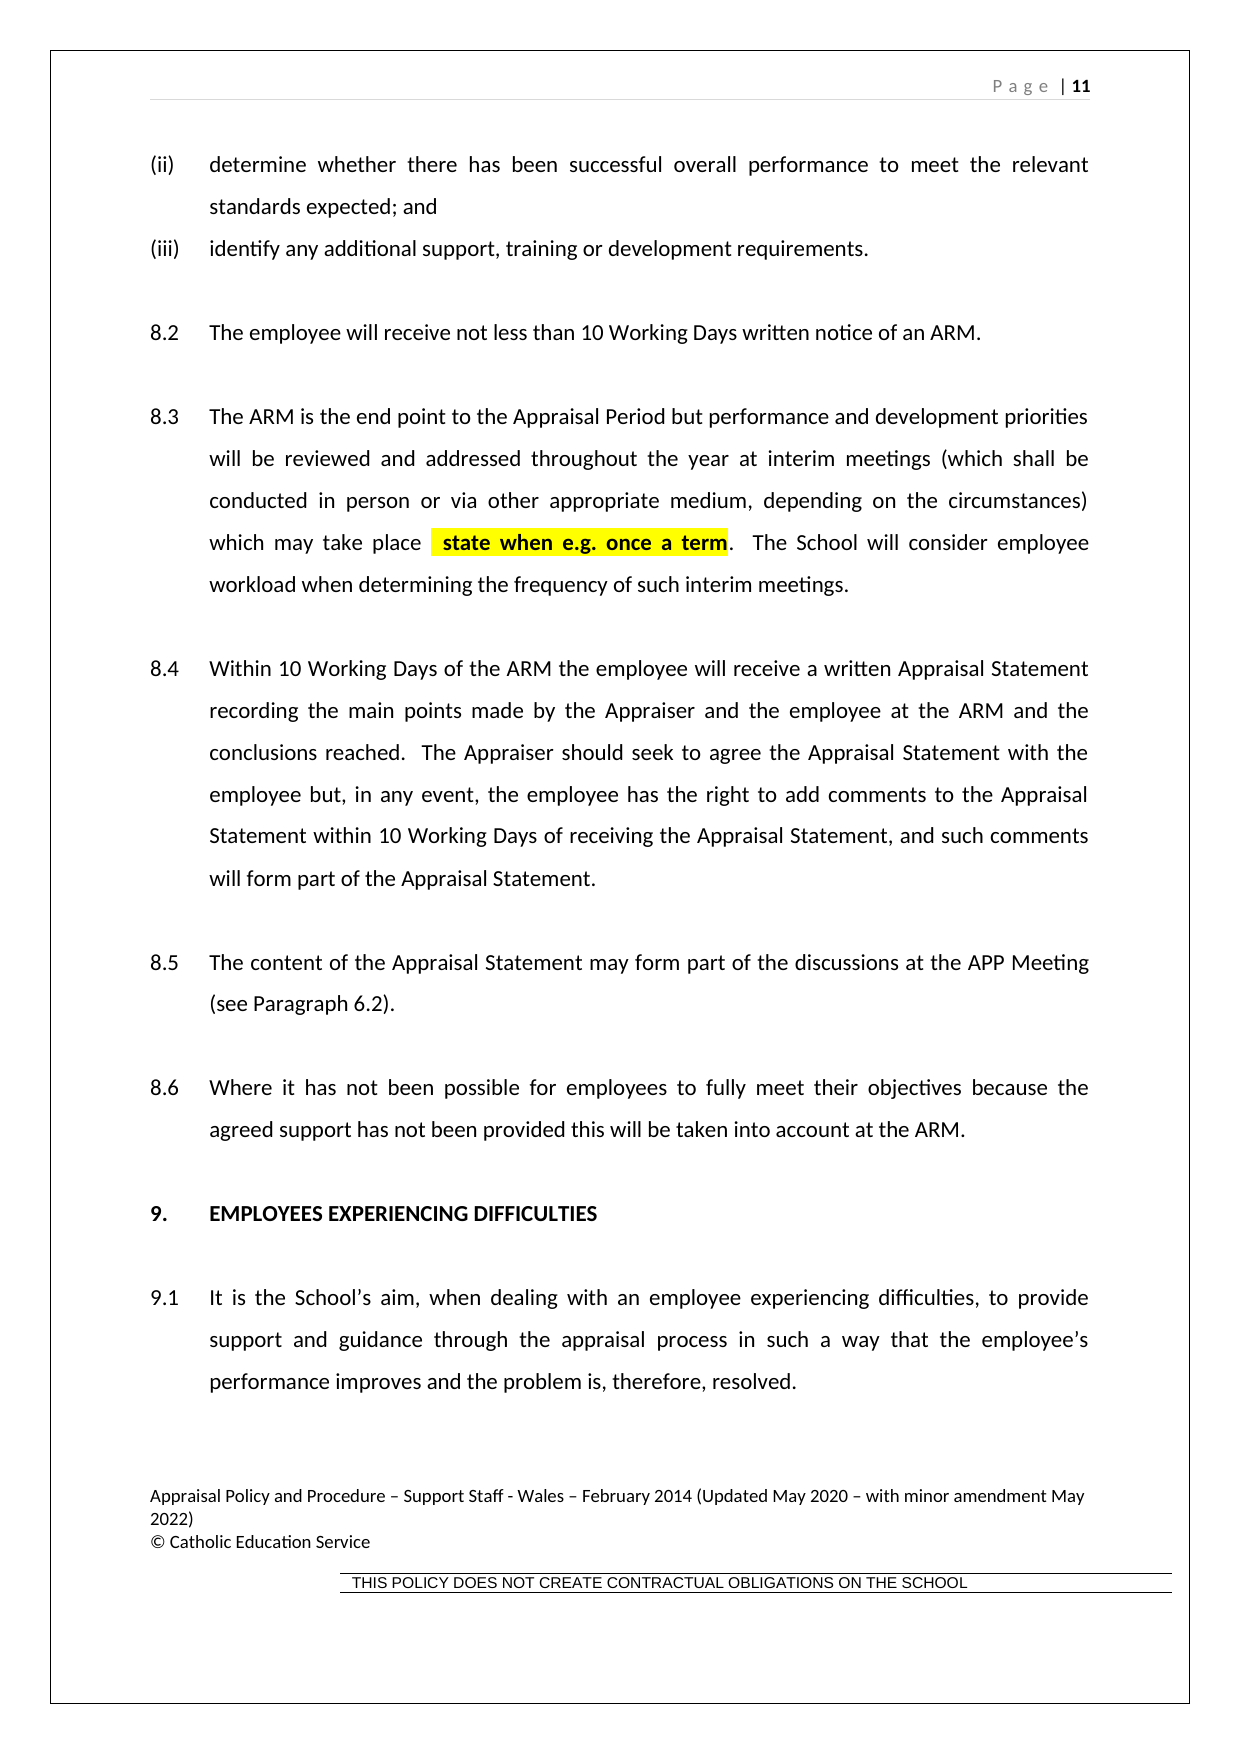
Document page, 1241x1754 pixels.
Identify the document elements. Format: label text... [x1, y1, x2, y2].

text 8.4 Within 10 Working Days of the ARM the employee will receive a written Appraisal Statement recording the main points made by the Appraiser and the employee at the ARM and the conclusions reached. The Appraiser should seek to agree the Appraisal Statement with the employee but, in any event, the employee has the right to add comments to the Appraisal Statement within 10 Working Days of receiving the Appraisal Statement, and such comments will form part of the Appraisal Statement. [150, 654, 1090, 892]
text 8.2 The employee will receive not less than 10 Working Days written notice of an ARM. [150, 318, 1090, 346]
text 9.1 It is the School’s aim, when dealing with an employee experiencing difficulties, to provide support and guidance through the appraisal process in such a way that the employee’s performance improves and the problem is, therefore, resolved. [150, 1283, 1090, 1395]
text (ii) determine whether there has been successful overall performance to meet the relevant standards expected; and [150, 150, 1090, 220]
text 8.6 Where it has not been possible for employees to fully meet their objectives because the agreed support has not been provided this will be taken into account at the ARM. [150, 1073, 1090, 1143]
text 8.3 The ARM is the end point to the Appraisal Period but performance and development priorities will be reviewed and addressed throughout the year at interim meetings (which shall be conducted in person or via other appropriate medium, depending on the circumstances) which may take place state when e.g. once a term. The School will consider employee workload when determining the frequency of such interim meetings. [150, 402, 1090, 598]
text 8.5 The content of the Appraisal Statement may form part of the discussions at the APP Meeting (see Paragraph 6.2). [150, 948, 1090, 1018]
text 9. EMPLOYEES EXPERIENCING DIFFICULTIES [150, 1199, 1090, 1227]
text (iii) identify any additional support, training or development requirements. [150, 234, 1090, 262]
